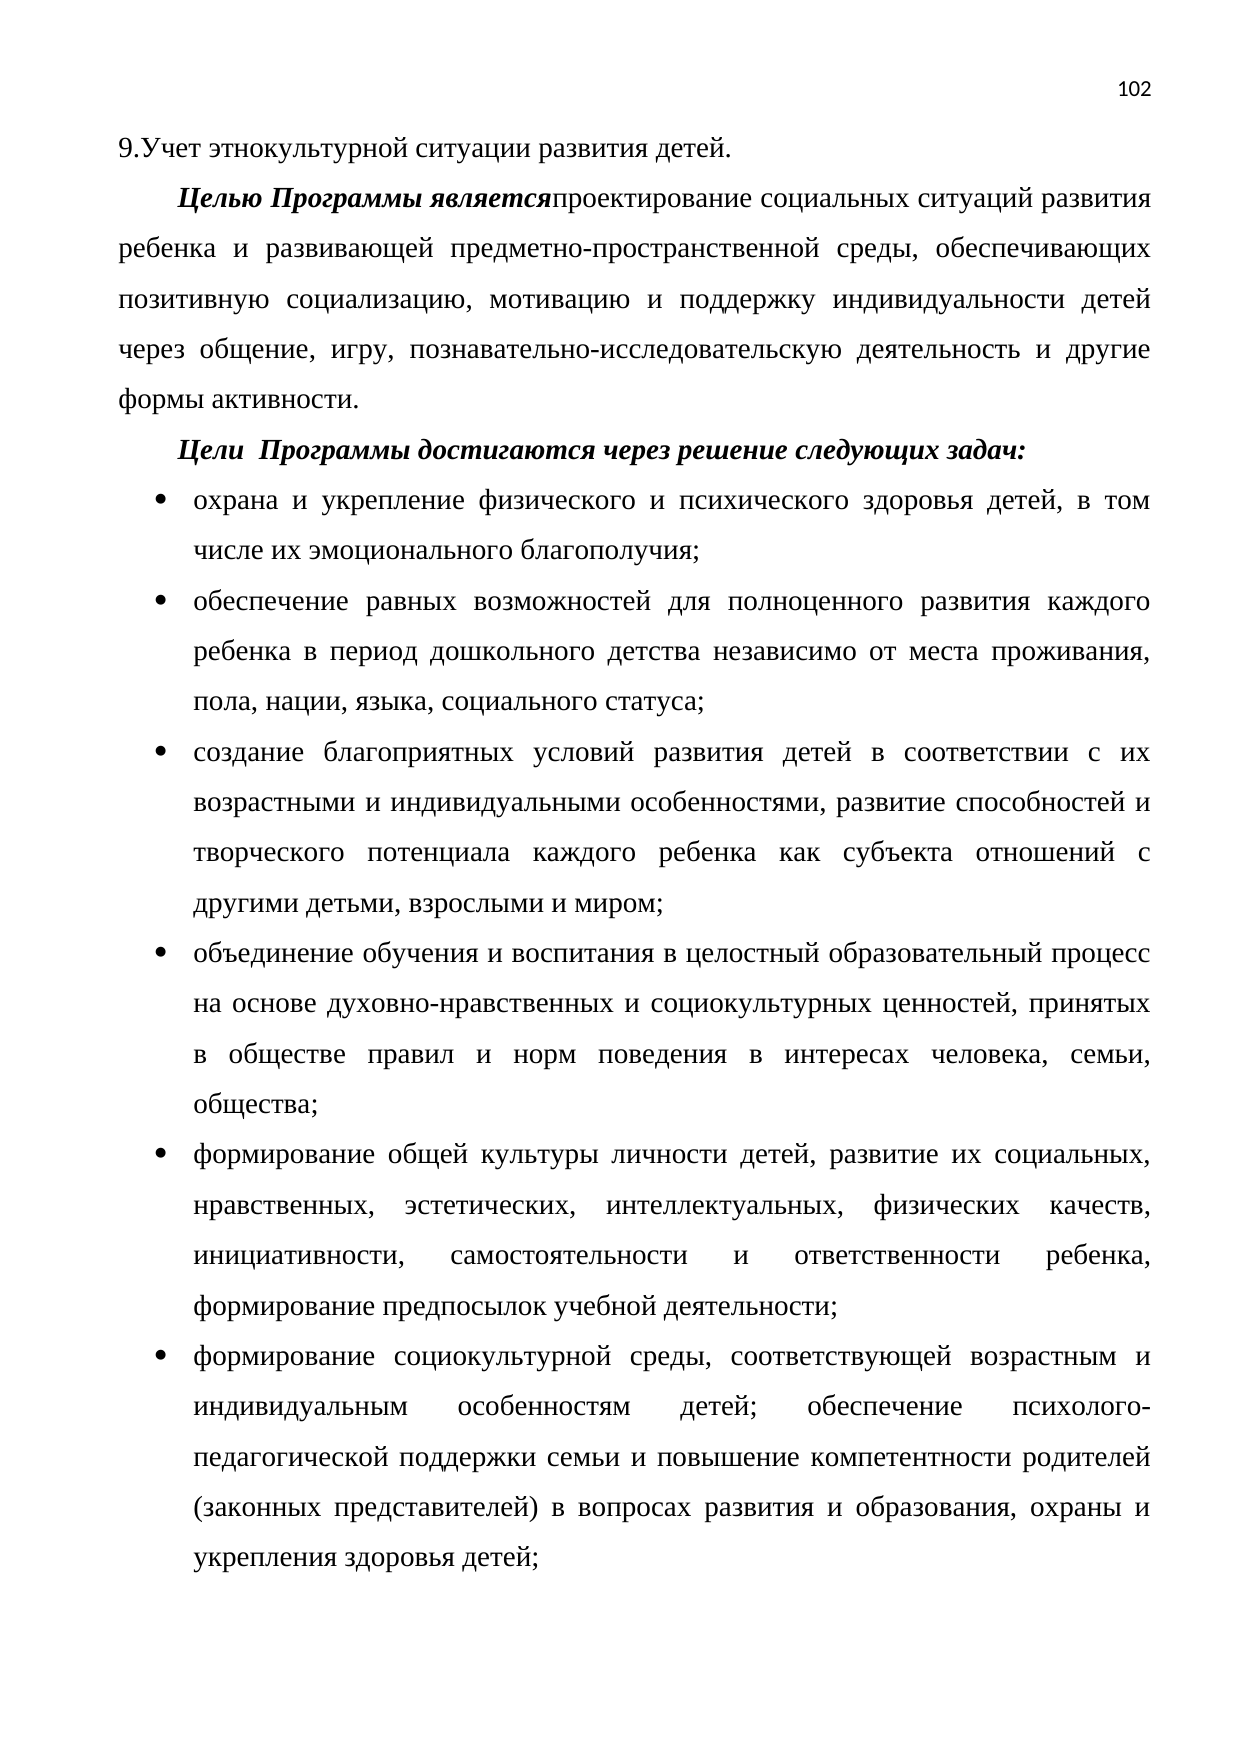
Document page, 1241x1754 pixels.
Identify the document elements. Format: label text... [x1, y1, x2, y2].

list обеспечение равных возможностей для полноценного развития каждого ребенка в период дошкольного детства независимо от места проживания, пола, нации, языка, социального статуса; [156, 583, 1152, 717]
list создание благоприятных условий развития детей в соответствии с их возрастными и индивидуальными особенностями, развитие способностей и творческого потенциала каждого ребенка как субъекта отношений с другими детьми, взрослыми и миром; [156, 734, 1152, 918]
text Цели Программы достигаются через решение следующих задач: [118, 432, 1152, 465]
list объединение обучения и воспитания в целостный образовательный процесс на основе духовно-нравственных и социокультурных ценностей, принятых в обществе правил и норм поведения в интересах человека, семьи, общества; [156, 935, 1152, 1120]
list формирование социокультурной среды, соответствующей возрастным и индивидуальным особенностям детей; обеспечение психолого-педагогической поддержки семьи и повышение компетентности родителей (законных представителей) в вопросах развития и образования, охраны и укрепления здоровья детей; [156, 1338, 1152, 1573]
text Целью Программы являетсяпроектирование социальных ситуаций развития ребенка и развивающей предметно-пространственной среды, обеспечивающих позитивную социализацию, мотивацию и поддержку индивидуальности детей через общение, игру, познавательно-исследовательскую деятельность и другие формы активности. [118, 180, 1152, 415]
text 9.Учет этнокультурной ситуации развития детей. [118, 130, 1152, 163]
list формирование общей культуры личности детей, развитие их социальных, нравственных, эстетических, интеллектуальных, физических качеств, инициативности, самостоятельности и ответственности ребенка, формирование предпосылок учебной деятельности; [156, 1137, 1152, 1321]
list охрана и укрепление физического и психического здоровья детей, в том числе их эмоционального благополучия; [156, 482, 1152, 566]
